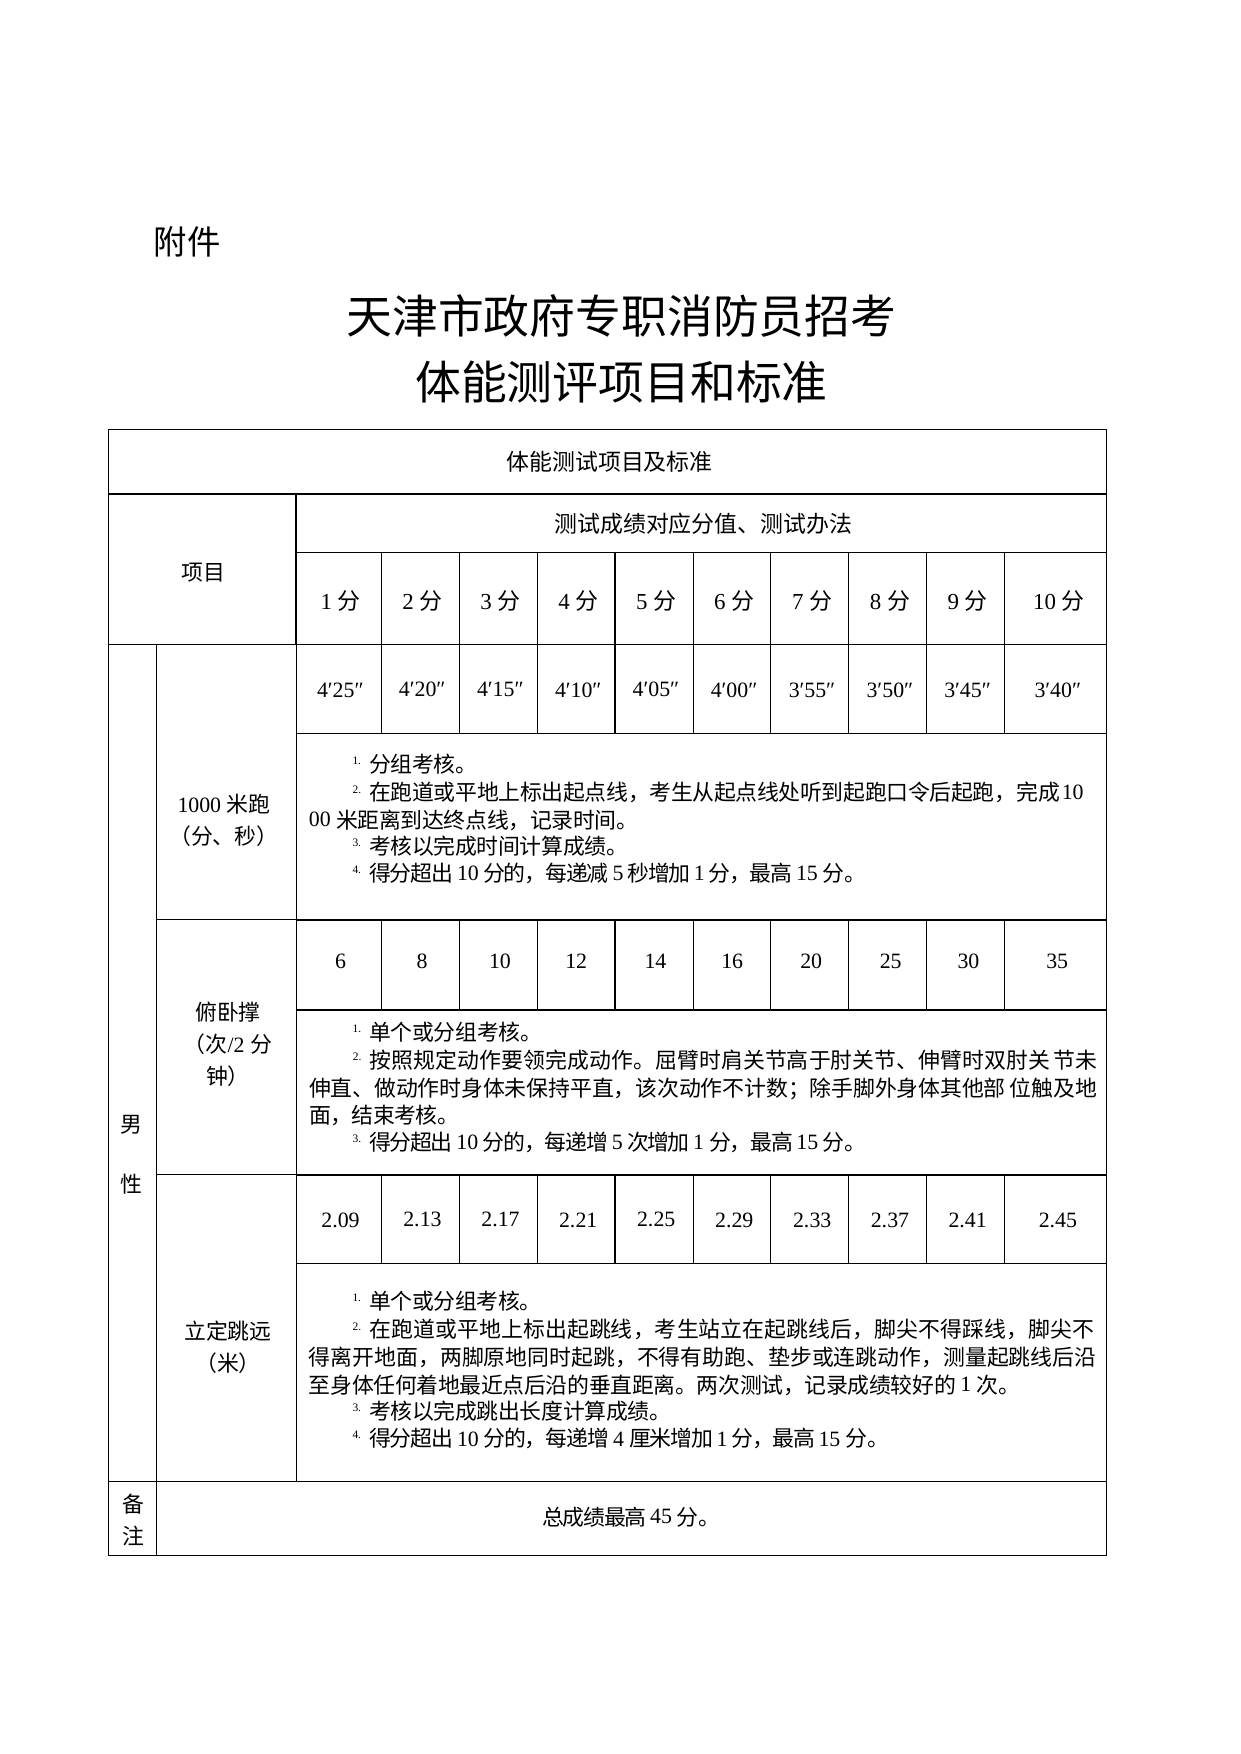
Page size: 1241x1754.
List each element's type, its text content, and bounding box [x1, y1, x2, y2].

table_cell 2.41 [927, 1176, 1004, 1263]
table_cell 14 [616, 921, 693, 1009]
table_cell 单个或分组考核。 在跑道或平地上标出起跳线，考生站立在起跳线后，脚尖不得踩线，脚尖不得离开地面，两脚原地同时起跳，不得有助跑、垫步或连跳动作，测量起跳线后沿至身体任何着地最近点后沿的垂直距离。两次测试，记录成绩较好的1 次。 考核以完成跳出长度计算成绩。 得分超出 10分的，每递增 4 厘米增加 1分，最高 15 分。 [297, 1264, 1106, 1481]
table_cell 2.13 [382, 1176, 459, 1263]
table_cell 1 分 [297, 553, 381, 644]
table_cell 7 分 [771, 553, 848, 644]
table_cell 2.33 [771, 1176, 848, 1263]
table_cell 4′20″ [382, 645, 459, 732]
table_cell 4′25″ [297, 645, 381, 732]
table_cell 35 [1005, 921, 1106, 1009]
table_cell 16 [694, 921, 770, 1009]
text 体能测评项目和标准 [56, 347, 1186, 413]
table_cell 6 [297, 921, 381, 1009]
table_cell 2.17 [460, 1176, 537, 1263]
table_cell 立定跳远 （米） [157, 1175, 296, 1481]
table_cell 2.25 [616, 1176, 693, 1263]
table_cell 4′00″ [694, 645, 770, 732]
table_cell 4′10″ [538, 645, 614, 732]
table_cell 20 [771, 921, 848, 1009]
table_cell 2.29 [694, 1176, 770, 1263]
table_cell 10 [460, 921, 537, 1009]
table_cell 2 分 [382, 553, 459, 644]
table_cell 测试成绩对应分值、测试办法 [297, 495, 1106, 552]
table_header 体能测试项目及标准 [109, 430, 1106, 493]
text 附件 [153, 216, 1186, 264]
table_cell 30 [927, 921, 1004, 1009]
table_cell 总成绩最高 45分。 [157, 1482, 1106, 1555]
table_cell 8 [382, 921, 459, 1009]
table_cell 8 分 [849, 553, 926, 644]
table_cell 俯卧撑 （次/2 分钟） [157, 920, 296, 1174]
table_cell 3′55″ [771, 645, 848, 732]
table_cell 3′45″ [927, 645, 1004, 732]
table_cell 25 [849, 921, 926, 1009]
table_cell 3′40″ [1005, 645, 1106, 732]
table_cell 单个或分组考核。 按照规定动作要领完成动作。屈臂时肩关节高于肘关节、伸臂时双肘关节未伸直、做动作时身体未保持平直，该次动作不计数；除手脚外身体其他部位触及地面，结束考核。 得分超出 10分的，每递增 5次增加 1 分，最高 15分。 [297, 1011, 1106, 1174]
table_cell 1000 米跑 （分、秒） [157, 645, 296, 919]
table_cell 2.37 [849, 1176, 926, 1263]
text 天津市政府专职消防员招考 [56, 280, 1186, 347]
table_cell 4′15″ [460, 645, 537, 732]
table_cell 6 分 [694, 553, 770, 644]
table_cell 3′50″ [849, 645, 926, 732]
table_cell 9 分 [927, 553, 1004, 644]
table_cell 备注 [109, 1482, 156, 1555]
table_cell 4′05″ [616, 645, 693, 732]
table_cell 男性 [109, 645, 156, 1481]
table_cell 2.45 [1005, 1176, 1106, 1263]
table_cell 12 [538, 921, 614, 1009]
table_cell 3 分 [460, 553, 537, 644]
table_cell 2.09 [297, 1176, 381, 1263]
table_cell 分组考核。 在跑道或平地上标出起点线，考生从起点线处听到起跑口令后起跑，完成 1000 米距离到达终点线，记录时间。 考核以完成时间计算成绩。 得分超出 10分的，每递减 5秒增加 1分，最高 15分。 [297, 734, 1106, 919]
table_cell 10 分 [1005, 553, 1106, 644]
table_cell 5 分 [616, 553, 693, 644]
table_cell 2.21 [538, 1176, 614, 1263]
table_cell 4 分 [538, 553, 614, 644]
table_cell 项目 [109, 495, 295, 644]
